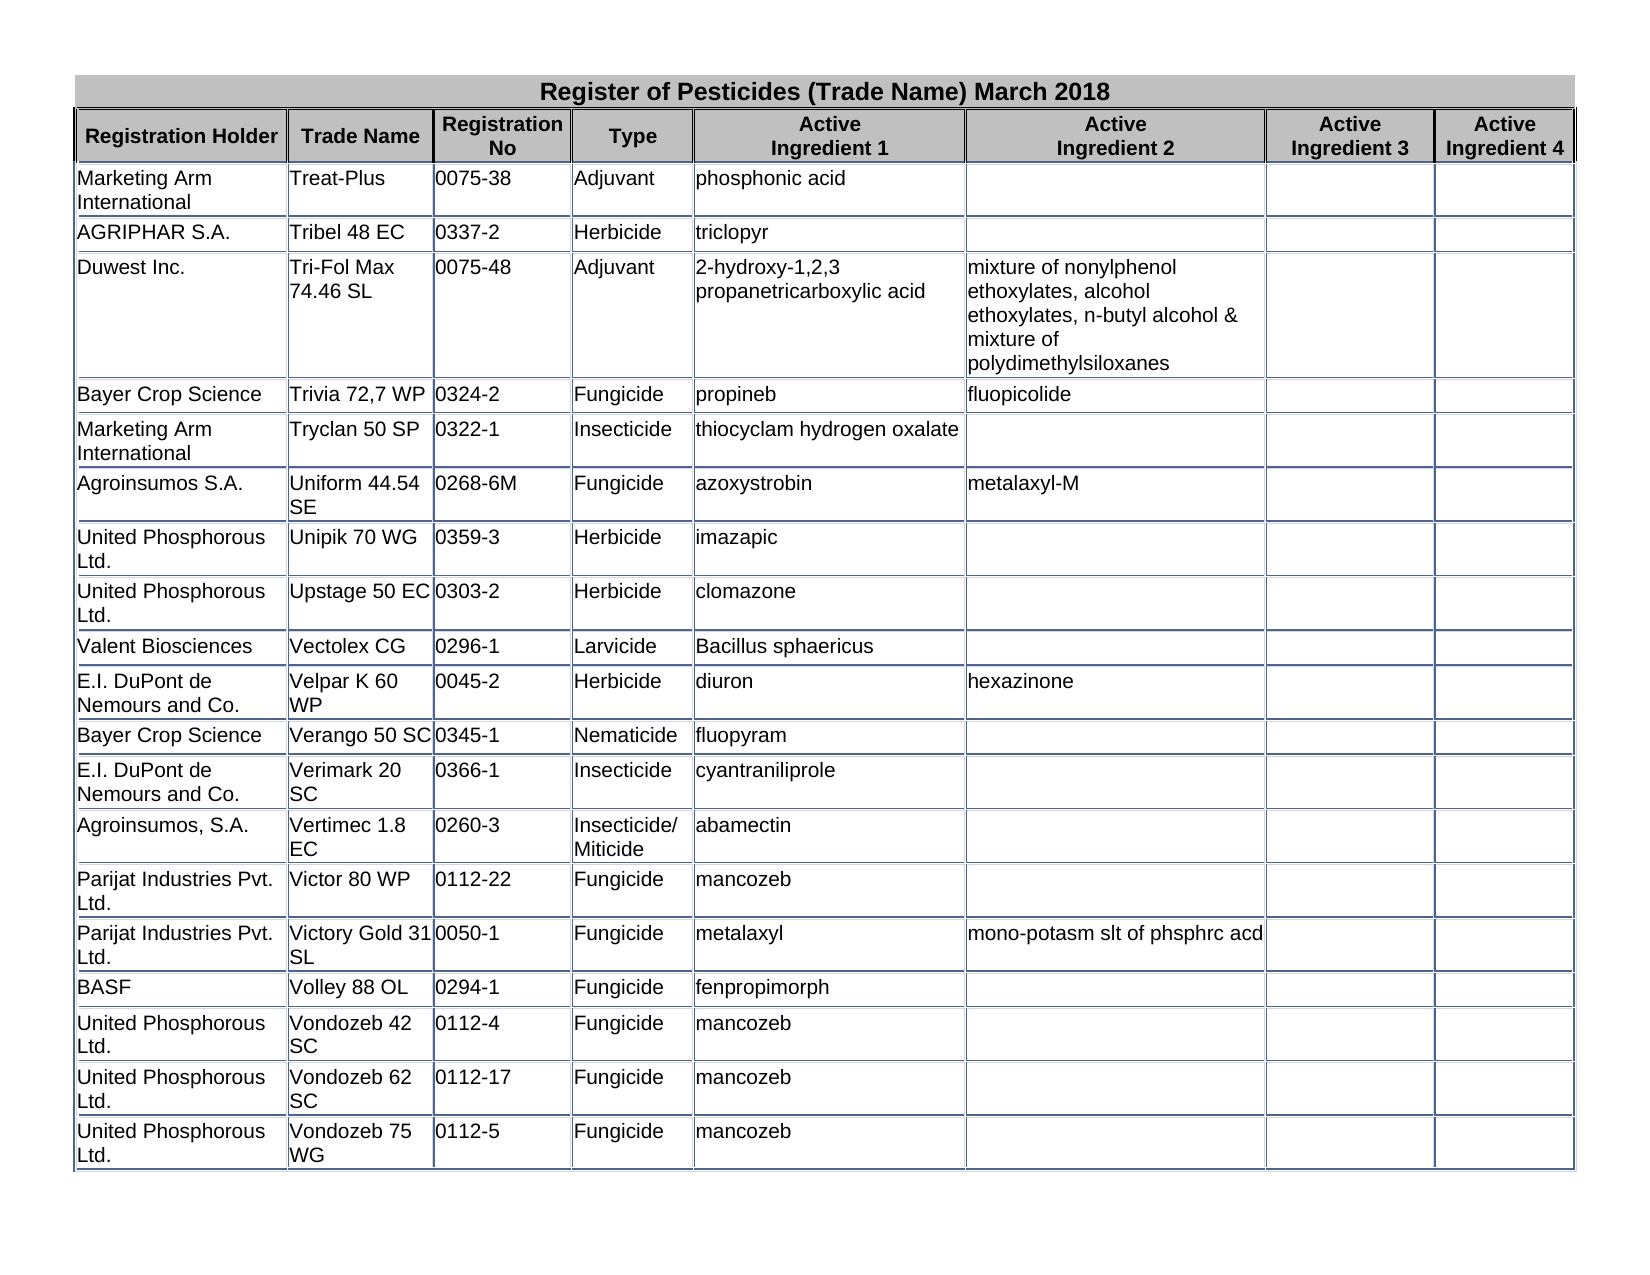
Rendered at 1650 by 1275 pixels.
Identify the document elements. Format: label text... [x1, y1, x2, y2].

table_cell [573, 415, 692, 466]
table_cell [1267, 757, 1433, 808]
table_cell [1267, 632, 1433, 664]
table_cell Active Ingredient 1 [695, 110, 964, 161]
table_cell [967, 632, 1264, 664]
table_cell Registration Holder [75, 107, 288, 161]
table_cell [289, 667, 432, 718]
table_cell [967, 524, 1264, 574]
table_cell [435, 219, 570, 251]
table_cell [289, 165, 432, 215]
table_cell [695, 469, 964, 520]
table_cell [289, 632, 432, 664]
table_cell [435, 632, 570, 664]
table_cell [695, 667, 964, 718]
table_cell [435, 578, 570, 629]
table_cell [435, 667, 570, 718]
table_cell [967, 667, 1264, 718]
table_cell Active Ingredient 2 [967, 110, 1264, 161]
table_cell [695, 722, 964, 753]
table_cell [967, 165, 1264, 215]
table_cell Trade Name [289, 110, 432, 161]
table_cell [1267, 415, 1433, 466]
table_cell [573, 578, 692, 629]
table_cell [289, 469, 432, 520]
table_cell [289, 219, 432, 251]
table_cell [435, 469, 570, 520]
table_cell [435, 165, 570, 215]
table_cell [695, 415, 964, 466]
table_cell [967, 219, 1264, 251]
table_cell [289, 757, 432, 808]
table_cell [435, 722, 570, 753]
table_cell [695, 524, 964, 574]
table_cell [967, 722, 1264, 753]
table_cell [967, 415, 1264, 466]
table_cell Active Ingredient 4 [1434, 107, 1575, 161]
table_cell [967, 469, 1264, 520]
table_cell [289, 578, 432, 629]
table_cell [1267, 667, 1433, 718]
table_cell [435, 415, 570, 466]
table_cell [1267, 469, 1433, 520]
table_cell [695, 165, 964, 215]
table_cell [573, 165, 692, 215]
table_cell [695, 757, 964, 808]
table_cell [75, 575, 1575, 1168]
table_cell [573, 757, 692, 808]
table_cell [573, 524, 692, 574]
table_cell Type [573, 110, 692, 161]
table_cell Registration No [435, 110, 570, 161]
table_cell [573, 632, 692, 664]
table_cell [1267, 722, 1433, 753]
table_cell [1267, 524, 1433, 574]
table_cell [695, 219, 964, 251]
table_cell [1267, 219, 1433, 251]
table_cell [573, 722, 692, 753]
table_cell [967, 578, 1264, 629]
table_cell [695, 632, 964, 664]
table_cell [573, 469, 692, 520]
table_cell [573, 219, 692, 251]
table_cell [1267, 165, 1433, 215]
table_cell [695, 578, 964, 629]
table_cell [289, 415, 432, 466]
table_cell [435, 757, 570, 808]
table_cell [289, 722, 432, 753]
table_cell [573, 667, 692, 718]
table_cell Active Ingredient 3 [1267, 110, 1433, 161]
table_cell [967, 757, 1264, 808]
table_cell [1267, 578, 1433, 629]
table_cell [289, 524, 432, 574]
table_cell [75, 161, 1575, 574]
table_header Register of Pesticides (Trade Name) March 2018 [75, 75, 1575, 107]
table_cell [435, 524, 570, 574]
